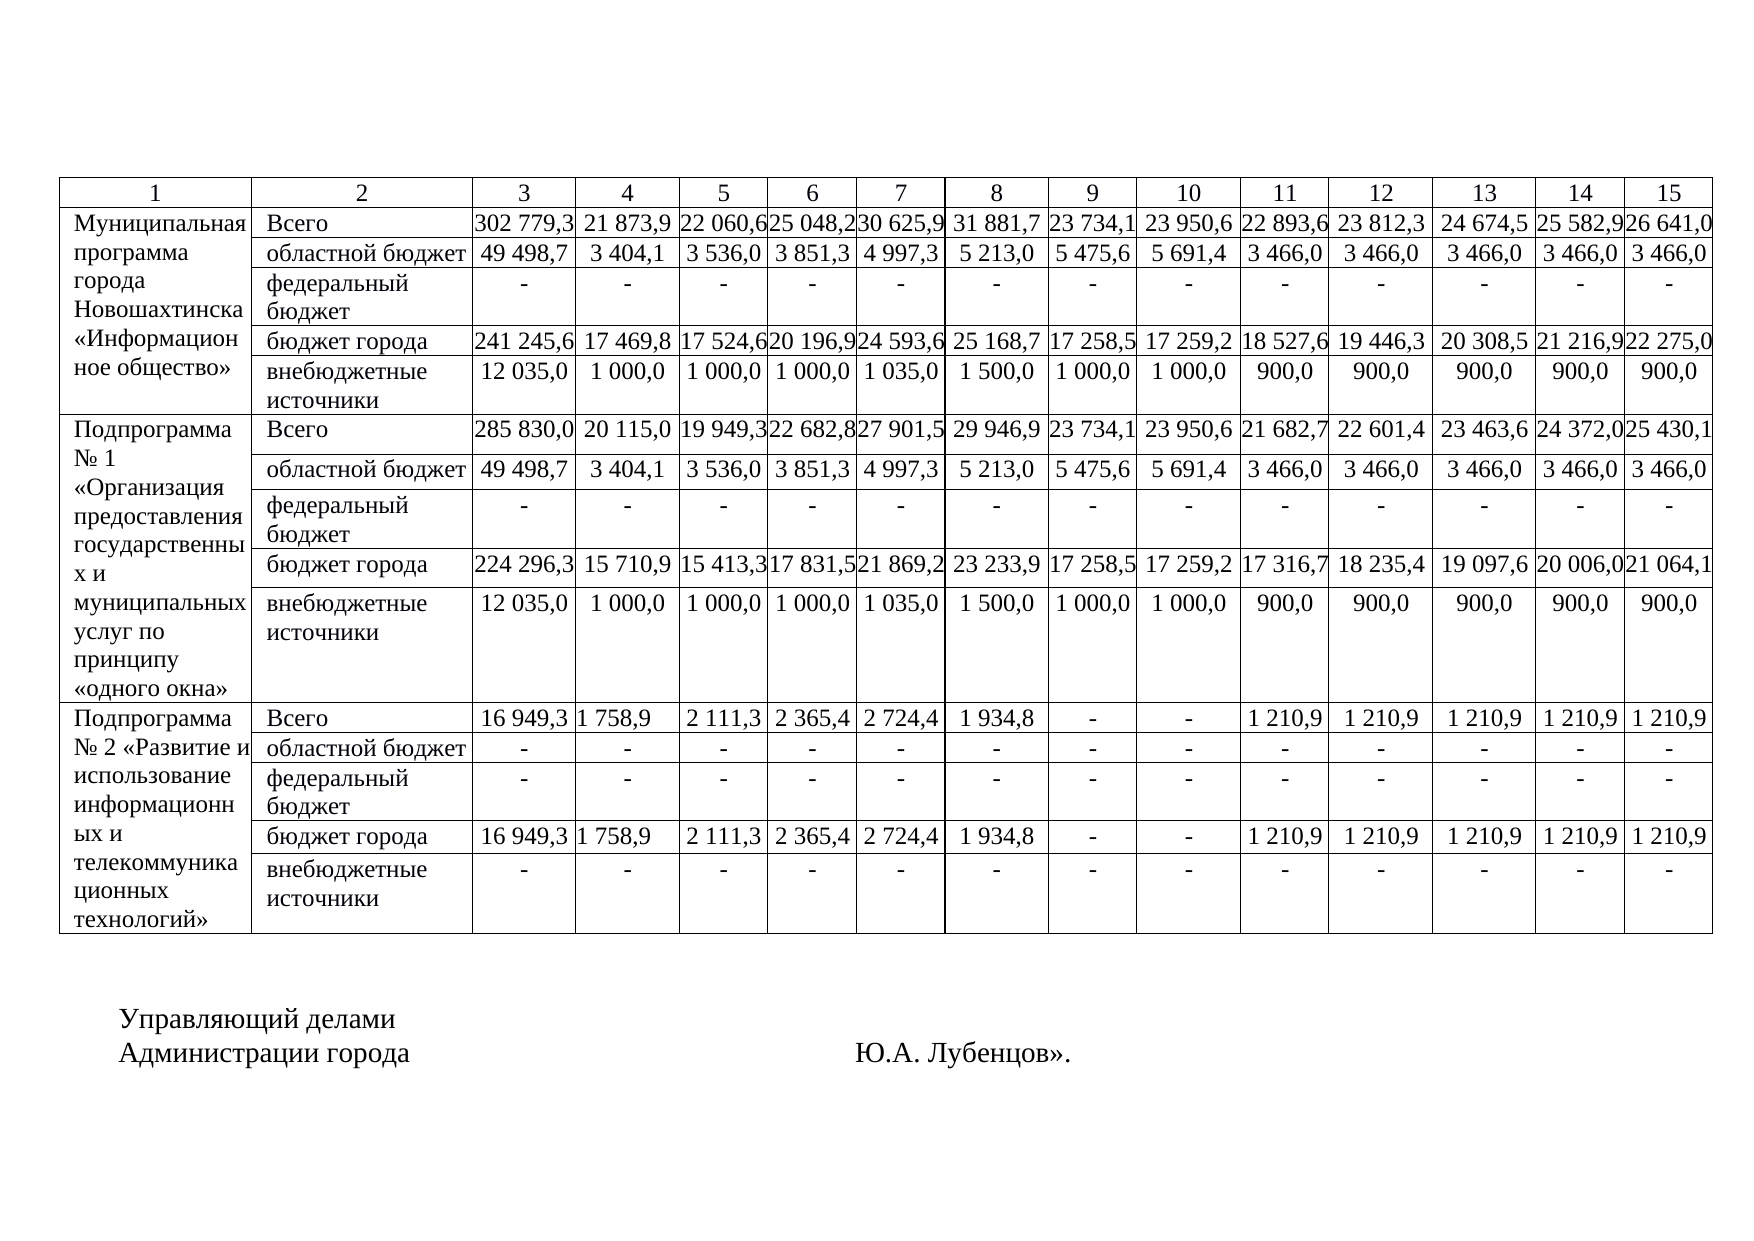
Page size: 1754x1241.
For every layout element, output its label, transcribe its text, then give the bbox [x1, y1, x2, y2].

table_header 5 [680, 178, 767, 207]
table_cell - [1049, 854, 1136, 933]
table_cell - [1137, 854, 1240, 933]
table_cell - [1329, 854, 1432, 933]
table_cell - [1625, 854, 1712, 933]
table_cell 3 536,0 [680, 238, 767, 267]
table_cell бюджет города [252, 821, 472, 853]
table_cell 1 934,8 [946, 821, 1048, 853]
table_cell 16 949,3 [473, 703, 575, 732]
table_cell федеральный бюджет [252, 490, 472, 548]
table_cell - [768, 733, 856, 762]
table_cell - [1137, 733, 1240, 762]
table_cell 49 498,7 [473, 455, 575, 489]
table_cell 30 625,9 [857, 208, 944, 237]
table_cell 5 213,0 [946, 238, 1048, 267]
table_cell 1 000,0 [1137, 588, 1240, 702]
table_cell 23 950,6 [1137, 415, 1240, 453]
table_cell - [1241, 763, 1328, 820]
table_cell 1 000,0 [1049, 356, 1136, 413]
table_cell 12 035,0 [473, 356, 575, 413]
table_cell - [576, 854, 679, 933]
table_cell 3 466,0 [1329, 455, 1432, 489]
table_cell 1 210,9 [1329, 703, 1432, 732]
table_header 12 [1329, 178, 1432, 207]
table_cell 1 500,0 [946, 356, 1048, 413]
table_cell 3 851,3 [768, 238, 856, 267]
table_cell - [1049, 821, 1136, 853]
table_cell - [1049, 733, 1136, 762]
table_cell 5 475,6 [1049, 238, 1136, 267]
table_cell 1 000,0 [1137, 356, 1240, 413]
table_cell - [1625, 733, 1712, 762]
table_cell 31 881,7 [946, 208, 1048, 237]
table_cell 20 115,0 [576, 415, 679, 453]
table_cell 21 873,9 [576, 208, 679, 237]
table_cell - [857, 733, 944, 762]
table_cell 49 498,7 [473, 238, 575, 267]
table_cell Всего [252, 703, 472, 732]
table_cell - [1049, 703, 1136, 732]
table_cell - [473, 268, 575, 325]
table_cell 900,0 [1625, 588, 1712, 702]
table_cell 900,0 [1329, 356, 1432, 413]
table_cell 1 210,9 [1536, 703, 1624, 732]
table_cell 241 245,6 [473, 326, 575, 355]
table_cell - [576, 763, 679, 820]
table_cell - [680, 854, 767, 933]
table_cell - [1536, 268, 1624, 325]
table_cell 1 210,9 [1241, 703, 1328, 732]
table_cell областной бюджет [252, 238, 472, 267]
table_cell - [1241, 733, 1328, 762]
table_header 14 [1536, 178, 1624, 207]
table_cell 900,0 [1241, 356, 1328, 413]
table_cell 2 724,4 [857, 821, 944, 853]
table_cell 22 275,0 [1625, 326, 1712, 355]
table_cell 19 097,6 [1433, 549, 1535, 587]
table_cell 3 404,1 [576, 238, 679, 267]
table_cell 1 934,8 [946, 703, 1048, 732]
table_cell 1 035,0 [857, 588, 944, 702]
table_cell - [1329, 733, 1432, 762]
table_cell - [680, 490, 767, 548]
table_cell 302 779,3 [473, 208, 575, 237]
table_cell - [576, 268, 679, 325]
table_cell - [1536, 733, 1624, 762]
table_cell 3 466,0 [1329, 238, 1432, 267]
table_cell 16 949,3 [473, 821, 575, 853]
table_cell 20 308,5 [1433, 326, 1535, 355]
table_cell - [1536, 490, 1624, 548]
table_cell - [946, 763, 1048, 820]
table_cell 1 000,0 [680, 588, 767, 702]
table_cell 17 316,7 [1241, 549, 1328, 587]
table_cell 1 000,0 [768, 588, 856, 702]
table_cell 3 466,0 [1241, 238, 1328, 267]
table_cell 5 691,4 [1137, 455, 1240, 489]
table_cell 17 524,6 [680, 326, 767, 355]
table_cell Подпрограмма № 2 «Развитие и использование информационных и телекоммуникационных технологий» [60, 703, 251, 933]
table_cell 23 812,3 [1329, 208, 1432, 237]
table_cell 1 210,9 [1625, 703, 1712, 732]
table_cell бюджет города [252, 326, 472, 355]
table_cell 1 000,0 [1049, 588, 1136, 702]
table_header 8 [946, 178, 1048, 207]
table_cell Всего [252, 208, 472, 237]
table_cell - [1241, 490, 1328, 548]
table_cell - [768, 490, 856, 548]
table_cell 17 259,2 [1137, 326, 1240, 355]
table_cell 3 466,0 [1241, 455, 1328, 489]
table_cell 15 710,9 [576, 549, 679, 587]
table_cell - [1329, 763, 1432, 820]
table_cell - [1625, 268, 1712, 325]
table_cell 1 758,9 [576, 821, 679, 853]
table_cell - [1329, 268, 1432, 325]
table_cell - [680, 763, 767, 820]
table_cell - [680, 733, 767, 762]
table_cell - [1049, 763, 1136, 820]
table_cell - [857, 854, 944, 933]
table_header 4 [576, 178, 679, 207]
table_cell 3 536,0 [680, 455, 767, 489]
table_cell - [1241, 854, 1328, 933]
table_cell 20 196,9 [768, 326, 856, 355]
table_cell 21 064,1 [1625, 549, 1712, 587]
table_cell 17 831,5 [768, 549, 856, 587]
table_cell 1 000,0 [576, 356, 679, 413]
table_cell внебюджетные источники [252, 854, 472, 933]
table_cell 17 258,5 [1049, 549, 1136, 587]
table_cell 4 997,3 [857, 238, 944, 267]
table_cell 3 851,3 [768, 455, 856, 489]
text Управляющий делами [118, 1001, 1636, 1035]
table_cell 22 893,6 [1241, 208, 1328, 237]
table_cell 18 527,6 [1241, 326, 1328, 355]
table_cell 25 168,7 [946, 326, 1048, 355]
table_cell - [1137, 821, 1240, 853]
table_cell - [1049, 268, 1136, 325]
table_cell - [680, 268, 767, 325]
table_cell 24 593,6 [857, 326, 944, 355]
table_header 15 [1625, 178, 1712, 207]
table_cell 12 035,0 [473, 588, 575, 702]
table_cell 2 111,3 [680, 821, 767, 853]
table_cell - [1433, 268, 1535, 325]
table_cell - [1625, 763, 1712, 820]
table_cell 4 997,3 [857, 455, 944, 489]
table_cell 900,0 [1433, 588, 1535, 702]
table_header 2 [252, 178, 472, 207]
table_cell - [1137, 490, 1240, 548]
table_header 1 [60, 178, 251, 207]
table_cell 1 500,0 [946, 588, 1048, 702]
table_cell 21 682,7 [1241, 415, 1328, 453]
table_cell 1 000,0 [576, 588, 679, 702]
table_cell 5 475,6 [1049, 455, 1136, 489]
table_cell 26 641,0 [1625, 208, 1712, 237]
table_cell 27 901,5 [857, 415, 944, 453]
table_cell - [1241, 268, 1328, 325]
table_cell 3 466,0 [1536, 238, 1624, 267]
table_cell 1 758,9 [576, 703, 679, 732]
table_header 7 [857, 178, 944, 207]
table_cell - [1433, 733, 1535, 762]
table_cell 18 235,4 [1329, 549, 1432, 587]
table_cell - [946, 854, 1048, 933]
table_cell 3 466,0 [1625, 455, 1712, 489]
table_cell 20 006,0 [1536, 549, 1624, 587]
table_cell 3 466,0 [1433, 455, 1535, 489]
table_cell 900,0 [1329, 588, 1432, 702]
table_cell - [576, 490, 679, 548]
table_cell 5 213,0 [946, 455, 1048, 489]
table_cell 22 682,8 [768, 415, 856, 453]
table_cell 25 048,2 [768, 208, 856, 237]
table_cell 1 000,0 [768, 356, 856, 413]
table_cell 17 469,8 [576, 326, 679, 355]
table_header 10 [1137, 178, 1240, 207]
table_cell 23 233,9 [946, 549, 1048, 587]
table_cell 25 430,1 [1625, 415, 1712, 453]
table_cell 900,0 [1433, 356, 1535, 413]
table_cell 23 950,6 [1137, 208, 1240, 237]
table_cell - [946, 490, 1048, 548]
table_cell 2 724,4 [857, 703, 944, 732]
table_cell 19 949,3 [680, 415, 767, 453]
table_cell - [857, 268, 944, 325]
table_cell 23 463,6 [1433, 415, 1535, 453]
table_cell внебюджетные источники [252, 356, 472, 413]
table_cell федеральный бюджет [252, 268, 472, 325]
table_cell 15 413,3 [680, 549, 767, 587]
table_cell - [473, 763, 575, 820]
table_cell областной бюджет [252, 455, 472, 489]
table_cell - [768, 763, 856, 820]
table_cell 2 111,3 [680, 703, 767, 732]
table_cell - [1049, 490, 1136, 548]
table_cell 21 216,9 [1536, 326, 1624, 355]
table_cell 17 258,5 [1049, 326, 1136, 355]
table_cell 3 466,0 [1625, 238, 1712, 267]
table_cell 17 259,2 [1137, 549, 1240, 587]
table_cell 3 404,1 [576, 455, 679, 489]
table_cell - [1536, 854, 1624, 933]
table_header 3 [473, 178, 575, 207]
table_header 9 [1049, 178, 1136, 207]
table_cell 22 060,6 [680, 208, 767, 237]
table_cell - [473, 490, 575, 548]
table_cell Всего [252, 415, 472, 453]
table_cell Подпрограмма № 1 «Организация предоставления государственных и муниципальных услуг по принципу «одного окна» [60, 415, 251, 702]
table_cell 3 466,0 [1536, 455, 1624, 489]
table_cell 29 946,9 [946, 415, 1048, 453]
table_cell 1 210,9 [1241, 821, 1328, 853]
table_cell - [576, 733, 679, 762]
table_cell - [768, 268, 856, 325]
table_cell 24 674,5 [1433, 208, 1535, 237]
table_cell 23 734,1 [1049, 208, 1136, 237]
table_cell 1 210,9 [1536, 821, 1624, 853]
table_cell 21 869,2 [857, 549, 944, 587]
table_cell - [1329, 490, 1432, 548]
table_cell - [1625, 490, 1712, 548]
table_cell - [1433, 854, 1535, 933]
table_cell 285 830,0 [473, 415, 575, 453]
table_cell 900,0 [1536, 356, 1624, 413]
table_cell 25 582,9 [1536, 208, 1624, 237]
table_cell - [1137, 763, 1240, 820]
table_cell - [473, 733, 575, 762]
table_cell 1 210,9 [1329, 821, 1432, 853]
table_cell - [473, 854, 575, 933]
table_cell 23 734,1 [1049, 415, 1136, 453]
table_cell 2 365,4 [768, 703, 856, 732]
table_cell - [768, 854, 856, 933]
table_cell 22 601,4 [1329, 415, 1432, 453]
table_cell внебюджетные источники [252, 588, 472, 702]
table_cell - [1536, 763, 1624, 820]
table_header 13 [1433, 178, 1535, 207]
table_cell 1 035,0 [857, 356, 944, 413]
table_cell 900,0 [1625, 356, 1712, 413]
table_cell - [1433, 490, 1535, 548]
table_cell 24 372,0 [1536, 415, 1624, 453]
text Администрации города Ю.А. Лубенцов». [118, 1035, 1636, 1068]
table_cell 224 296,3 [473, 549, 575, 587]
table_cell - [946, 733, 1048, 762]
table_cell 1 210,9 [1433, 703, 1535, 732]
table_cell - [946, 268, 1048, 325]
table_cell Муниципальная программа города Новошахтинска «Информационное общество» [60, 208, 251, 413]
table_cell - [857, 490, 944, 548]
table_cell 900,0 [1536, 588, 1624, 702]
table_cell 1 210,9 [1625, 821, 1712, 853]
table_header 6 [768, 178, 856, 207]
table_cell 3 466,0 [1433, 238, 1535, 267]
table_cell - [1137, 703, 1240, 732]
table_cell 2 365,4 [768, 821, 856, 853]
table_header 11 [1241, 178, 1328, 207]
table_cell - [857, 763, 944, 820]
table_cell 900,0 [1241, 588, 1328, 702]
table_cell областной бюджет [252, 733, 472, 762]
table_cell 1 000,0 [680, 356, 767, 413]
table_cell - [1137, 268, 1240, 325]
table_cell федеральный бюджет [252, 763, 472, 820]
table_cell 1 210,9 [1433, 821, 1535, 853]
table_cell - [1433, 763, 1535, 820]
table_cell 19 446,3 [1329, 326, 1432, 355]
table_cell 5 691,4 [1137, 238, 1240, 267]
table_cell бюджет города [252, 549, 472, 587]
